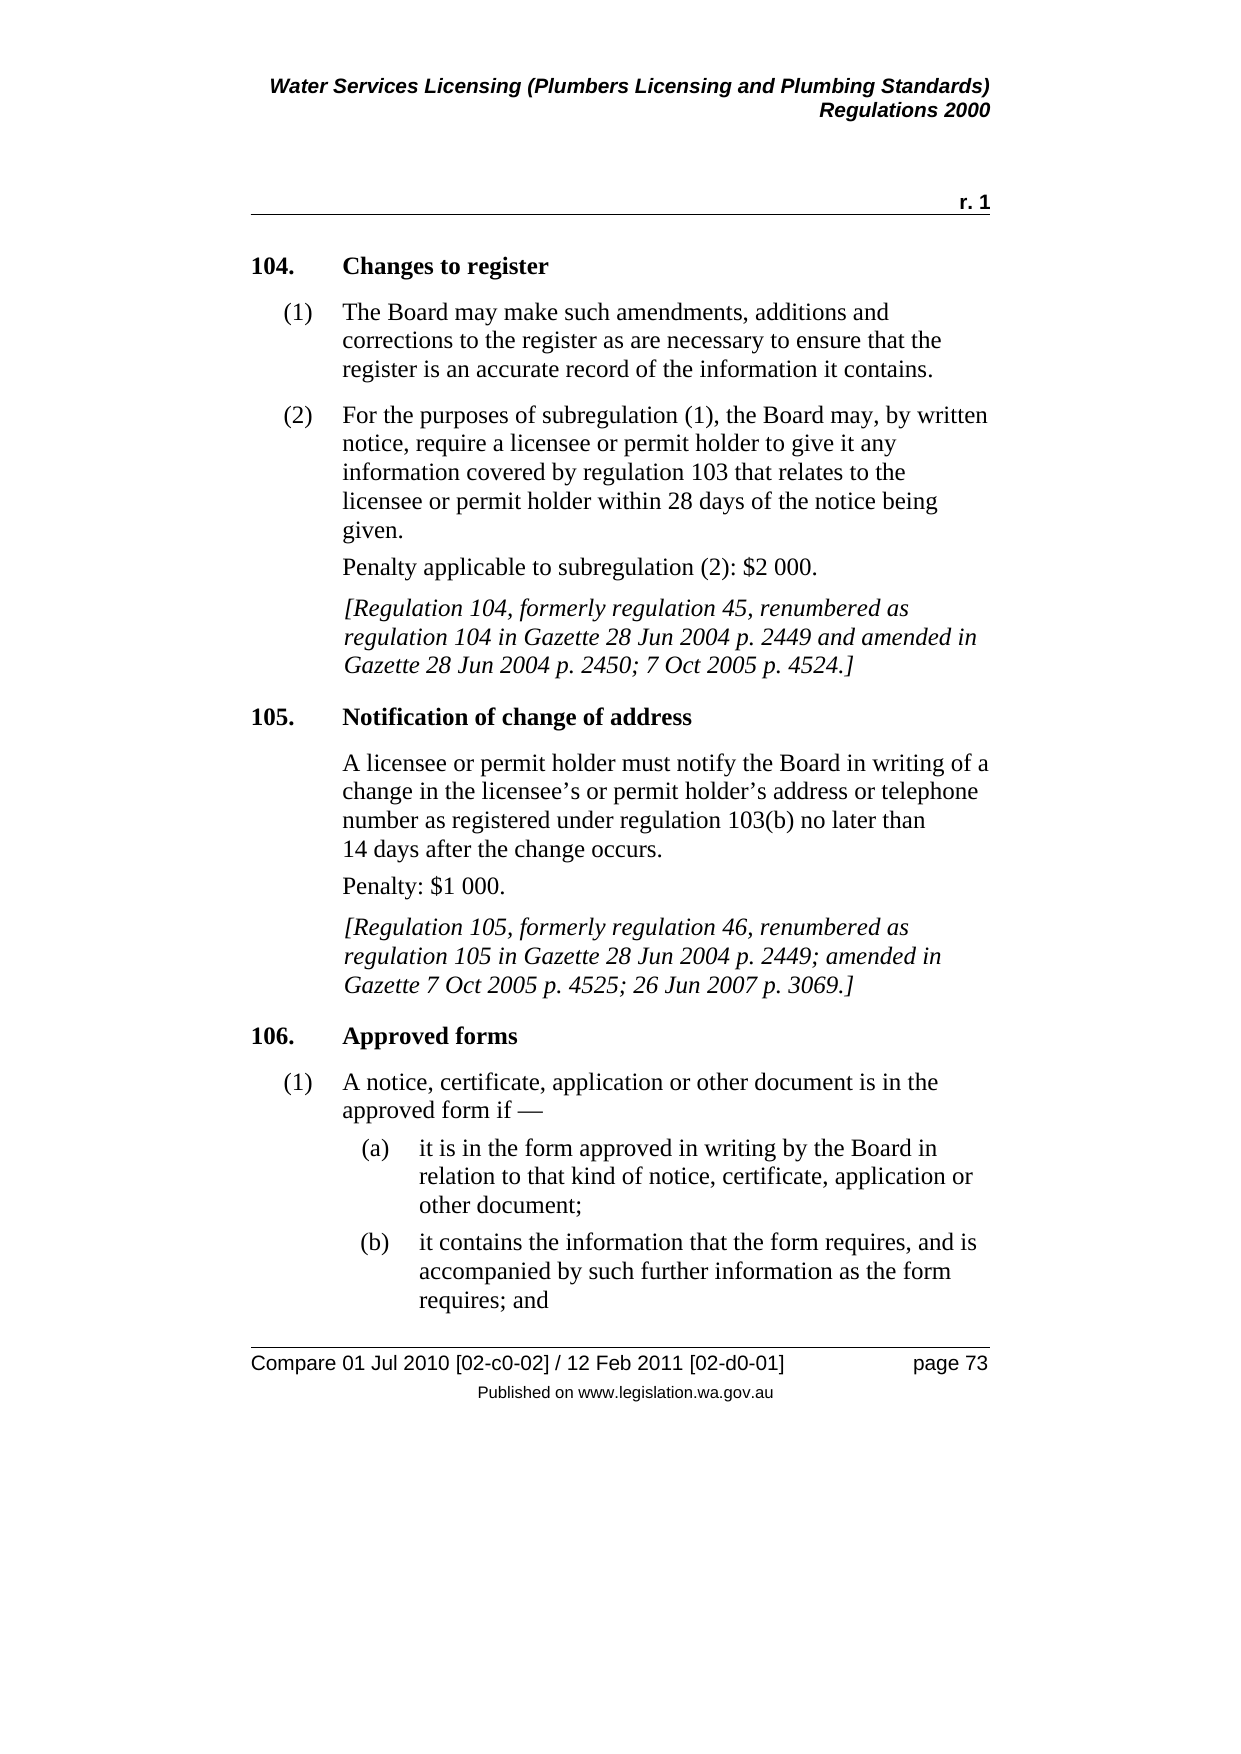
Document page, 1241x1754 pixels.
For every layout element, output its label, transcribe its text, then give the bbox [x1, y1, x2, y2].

text (2) For the purposes of subregulation (1), the Board may, by written notice, require a licensee or permit holder to give it any information covered by regulation 103 that relates to the licensee or permit holder within 28 days of the notice being given. [251, 400, 990, 543]
text (a) it is in the form approved in writing by the Board in relation to that kind of notice, certificate, application or other document; [251, 1133, 990, 1219]
text Penalty: $1 000. [251, 871, 990, 900]
text A licensee or permit holder must notify the Board in writing of a change in the licensee’s or permit holder’s address or telephone number as registered under regulation 103(b) no later than 14 days after the change occurs. [251, 748, 990, 863]
text (1) The Board may make such amendments, additions and corrections to the register as are necessary to ensure that the register is an accurate record of the information it contains. [251, 297, 990, 383]
subtitle 106. Approved forms [251, 1021, 990, 1050]
text [Regulation 104, formerly regulation 45, renumbered as regulation 104 in Gazette 28 Jun 2004 p. 2449 and amended in Gazette 28 Jun 2004 p. 2450; 7 Oct 2005 p. 4524.] [251, 593, 990, 679]
subtitle 105. Notification of change of address [251, 702, 990, 731]
text Penalty applicable to subregulation (2): $2 000. [251, 552, 990, 581]
text (b) it contains the information that the form requires, and is accompanied by such further information as the form requires; and [251, 1227, 990, 1313]
text [Regulation 105, formerly regulation 46, renumbered as regulation 105 in Gazette 28 Jun 2004 p. 2449; amended in Gazette 7 Oct 2005 p. 4525; 26 Jun 2007 p. 3069.] [251, 912, 990, 998]
subtitle 104. Changes to register [251, 251, 990, 280]
text (1) A notice, certificate, application or other document is in the approved form if — [251, 1067, 990, 1124]
